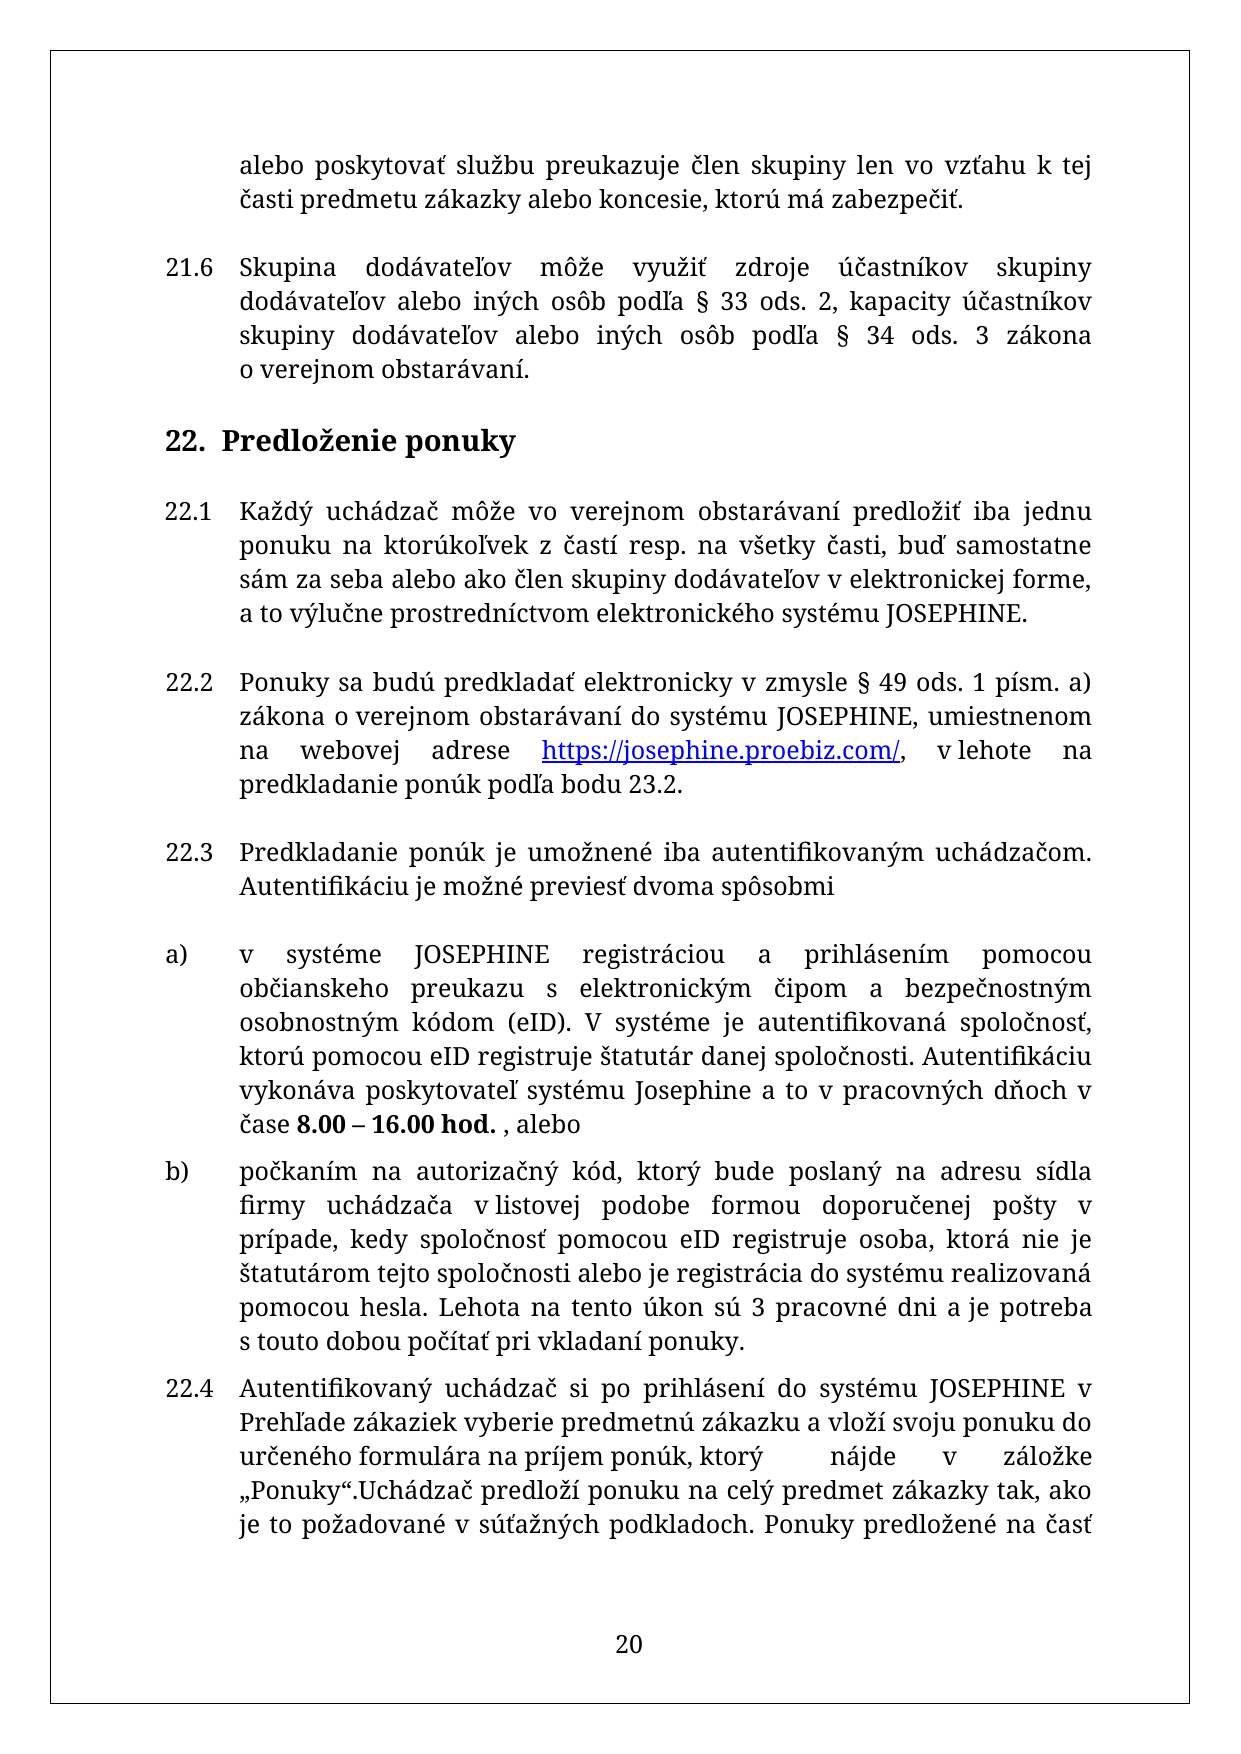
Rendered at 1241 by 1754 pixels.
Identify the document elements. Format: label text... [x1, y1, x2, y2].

subtitle Predloženie ponuky [165, 420, 1093, 460]
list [165, 1370, 1093, 1541]
list Ponuky sa budú predkladať elektronicky v zmysle § 49 ods. 1 písm. a) zákona o verejnom obstarávaní do systému JOSEPHINE, umiestnenom na webovej adrese https://josephine.proebiz.com/, v lehote na predkladanie ponúk podľa bodu 23.2. [165, 664, 1093, 800]
list Predkladanie ponúk je umožnené iba autentifikovaným uchádzačom. Autentifikáciu je možné previesť dvoma spôsobmi [165, 834, 1093, 903]
list Skupina dodávateľov môže využiť zdroje účastníkov skupiny dodávateľov alebo iných osôb podľa § 33 ods. 2, kapacity účastníkov skupiny dodávateľov alebo iných osôb podľa § 34 ods. 3 zákona o verejnom obstarávaní. [165, 250, 1093, 386]
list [165, 148, 1093, 216]
list počkaním na autorizačný kód, ktorý bude poslaný na adresu sídla firmy uchádzača v listovej podobe formou doporučenej pošty v prípade, kedy spoločnosť pomocou eID registruje osoba, ktorá nie je štatutárom tejto spoločnosti alebo je registrácia do systému realizovaná pomocou hesla. Lehota na tento úkon sú 3 pracovné dni a je potreba s touto dobou počítať pri vkladaní ponuky. [165, 1153, 1093, 1358]
list v systéme JOSEPHINE registráciou a prihlásením pomocou občianskeho preukazu s elektronickým čipom a bezpečnostným osobnostným kódom (eID). V systéme je autentifikovaná spoločnosť, ktorú pomocou eID registruje štatutár danej spoločnosti. Autentifikáciu vykonáva poskytovateľ systému Josephine a to v pracovných dňoch v čase 8.00 – 16.00 hod. , alebo [165, 937, 1093, 1141]
list Každý uchádzač môže vo verejnom obstarávaní predložiť iba jednu ponuku na ktorúkoľvek z častí resp. na všetky časti, buď samostatne sám za seba alebo ako člen skupiny dodávateľov v elektronickej forme, a to výlučne prostredníctvom elektronického systému JOSEPHINE. [164, 494, 1093, 630]
